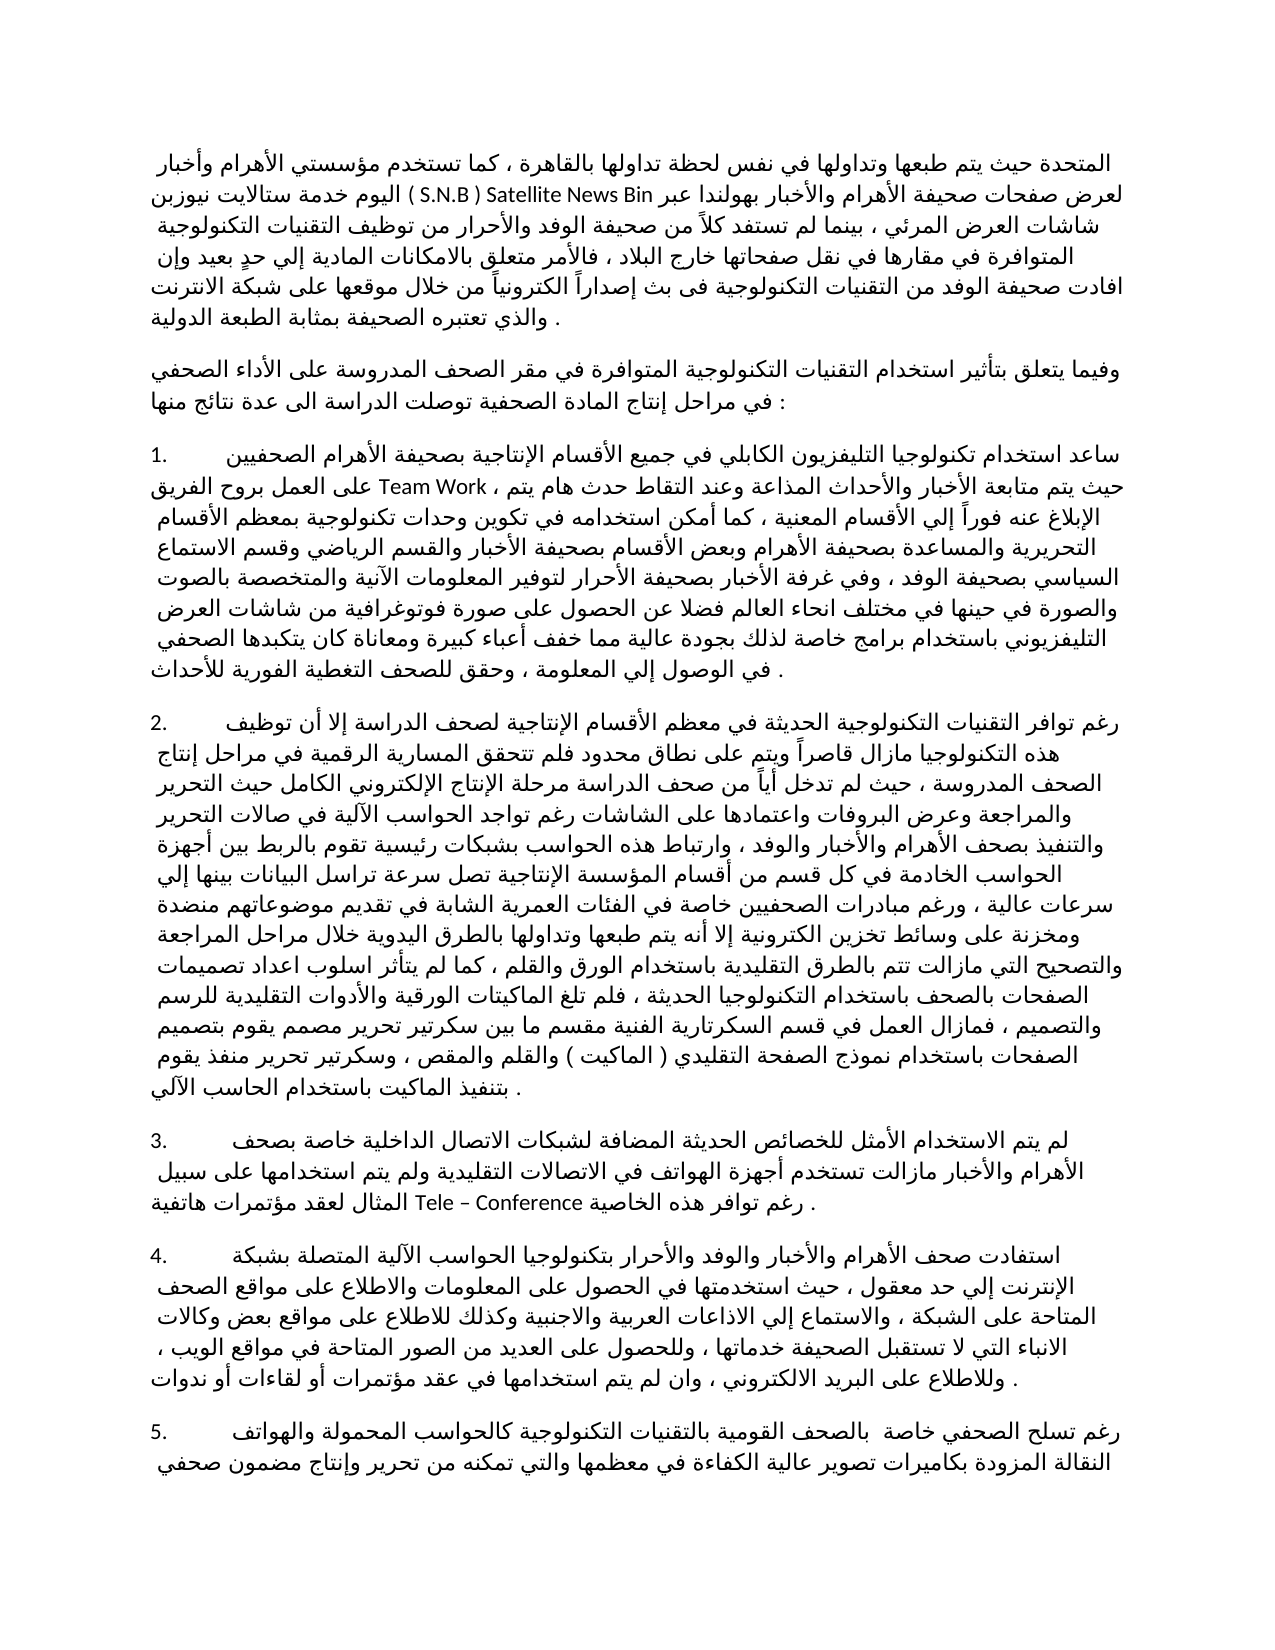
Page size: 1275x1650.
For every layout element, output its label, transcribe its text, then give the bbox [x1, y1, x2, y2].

text وفيما يتعلق بتأثير استخدام التقنيات التكنولوجية المتوافرة في مقر الصحف المدروسة على الأداء الصحفي في مراحل إنتاج المادة الصحفية توصلت الدراسة الى عدة نتائج منها : [150, 356, 1125, 415]
text 3. لم يتم الاستخدام الأمثل للخصائص الحديثة المضافة لشبكات الاتصال الداخلية خاصة بصحف الأهرام والأخبار مازالت تستخدم أجهزة الهواتف في الاتصالات التقليدية ولم يتم استخدامها على سبيل المثال لعقد مؤتمرات هاتفية Tele – Conference رغم توافر هذه الخاصية . [150, 1126, 1125, 1216]
text 4. استفادت صحف الأهرام والأخبار والوفد والأحرار بتكنولوجيا الحواسب الآلية المتصلة بشبكة الإنترنت إلي حد معقول ، حيث استخدمتها في الحصول على المعلومات والاطلاع على مواقع الصحف المتاحة على الشبكة ، والاستماع إلي الاذاعات العربية والاجنبية وكذلك للاطلاع على مواقع بعض وكالات الانباء التي لا تستقبل الصحيفة خدماتها ، وللحصول على العديد من الصور المتاحة في مواقع الويب ، وللاطلاع على البريد الالكتروني ، وان لم يتم استخدامها في عقد مؤتمرات أو لقاءات أو ندوات . [150, 1241, 1125, 1392]
text 2. رغم توافر التقنيات التكنولوجية الحديثة في معظم الأقسام الإنتاجية لصحف الدراسة إلا أن توظيف هذه التكنولوجيا مازال قاصراً ويتم على نطاق محدود فلم تتحقق المسارية الرقمية في مراحل إنتاج الصحف المدروسة ، حيث لم تدخل أياً من صحف الدراسة مرحلة الإنتاج الإلكتروني الكامل حيث التحرير والمراجعة وعرض البروفات واعتمادها على الشاشات رغم تواجد الحواسب الآلية في صالات التحرير والتنفيذ بصحف الأهرام والأخبار والوفد ، وارتباط هذه الحواسب بشبكات رئيسية تقوم بالربط بين أجهزة الحواسب الخادمة في كل قسم من أقسام المؤسسة الإنتاجية تصل سرعة تراسل البيانات بينها إلي سرعات عالية ، ورغم مبادرات الصحفيين خاصة في الفئات العمرية الشابة في تقديم موضوعاتهم منضدة ومخزنة على وسائط تخزين الكترونية إلا أنه يتم طبعها وتداولها بالطرق اليدوية خلال مراحل المراجعة والتصحيح التي مازالت تتم بالطرق التقليدية باستخدام الورق والقلم ، كما لم يتأثر اسلوب اعداد تصميمات الصفحات بالصحف باستخدام التكنولوجيا الحديثة ، فلم تلغ الماكيتات الورقية والأدوات التقليدية للرسم والتصميم ، فمازال العمل في قسم السكرتارية الفنية مقسم ما بين سكرتير تحرير مصمم يقوم بتصميم الصفحات باستخدام نموذج الصفحة التقليدي ( الماكيت ) والقلم والمقص ، وسكرتير تحرير منفذ يقوم بتنفيذ الماكيت باستخدام الحاسب الآلي . [150, 708, 1125, 1101]
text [150, 150, 1125, 331]
text 1. ساعد استخدام تكنولوجيا التليفزيون الكابلي في جميع الأقسام الإنتاجية بصحيفة الأهرام الصحفيين على العمل بروح الفريق Team Work ، حيث يتم متابعة الأخبار والأحداث المذاعة وعند التقاط حدث هام يتم الإبلاغ عنه فوراً إلي الأقسام المعنية ، كما أمكن استخدامه في تكوين وحدات تكنولوجية بمعظم الأقسام التحريرية والمساعدة بصحيفة الأهرام وبعض الأقسام بصحيفة الأخبار والقسم الرياضي وقسم الاستماع السياسي بصحيفة الوفد ، وفي غرفة الأخبار بصحيفة الأحرار لتوفير المعلومات الآنية والمتخصصة بالصوت والصورة في حينها في مختلف انحاء العالم فضلا عن الحصول على صورة فوتوغرافية من شاشات العرض التليفزيوني باستخدام برامج خاصة لذلك بجودة عالية مما خفف أعباء كبيرة ومعاناة كان يتكبدها الصحفي في الوصول إلي المعلومة ، وحقق للصحف التغطية الفورية للأحداث . [150, 440, 1125, 683]
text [150, 1417, 1125, 1475]
